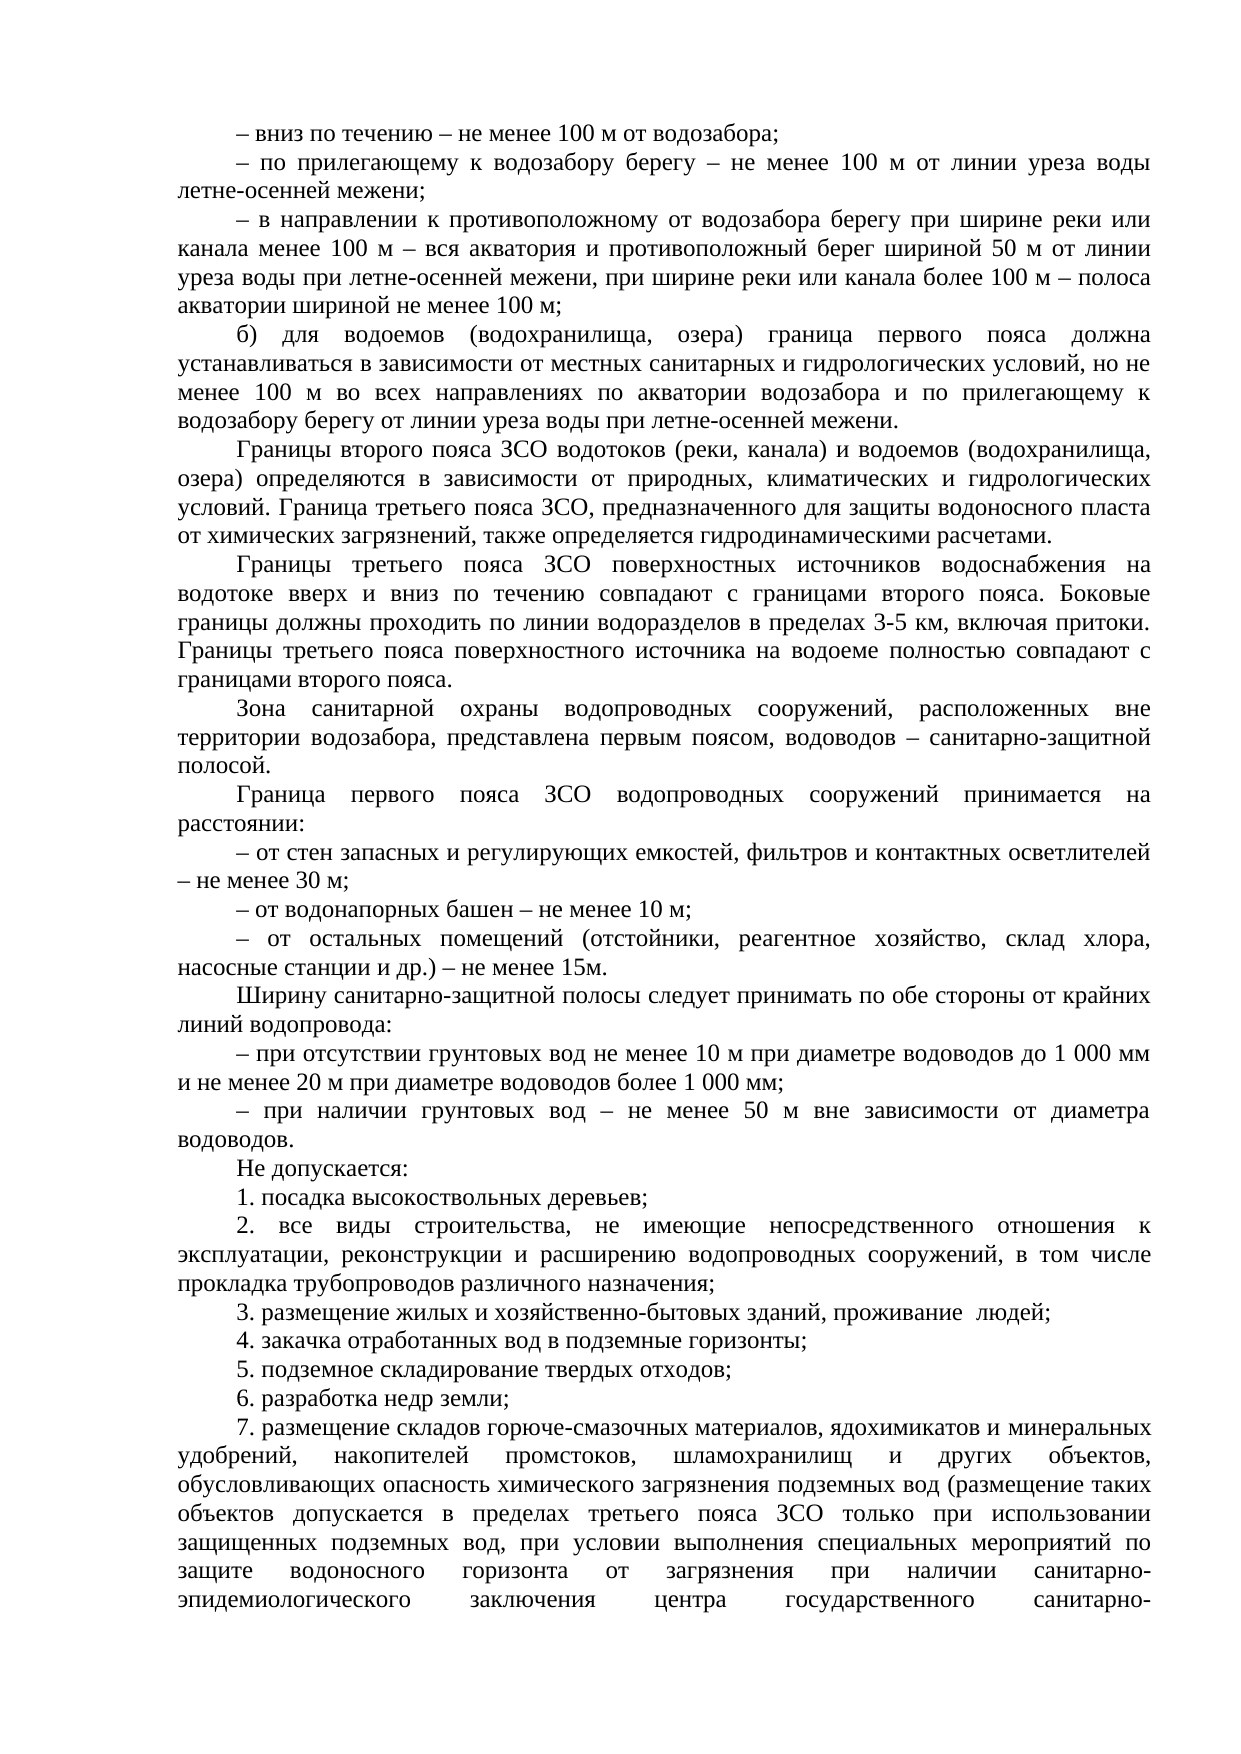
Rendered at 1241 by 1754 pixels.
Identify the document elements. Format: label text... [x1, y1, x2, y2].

text 5. подземное складирование твердых отходов; [177, 1354, 1152, 1383]
text 3. размещение жилых и хозяйственно-бытовых зданий, проживание людей; [177, 1297, 1152, 1326]
text Границы второго пояса ЗСО водотоков (реки, канала) и водоемов (водохранилища, озера) определяются в зависимости от природных, климатических и гидрологических условий. Граница третьего пояса ЗСО, предназначенного для защиты водоносного пласта от химических загрязнений, также определяется гидродинамическими расчетами. [177, 434, 1152, 549]
text 1. посадка высокоствольных деревьев; [177, 1182, 1152, 1211]
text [177, 1412, 1152, 1613]
text – вниз по течению – не менее 100 м от водозабора; [177, 118, 1152, 147]
text – по прилегающему к водозабору берегу – не менее 100 м от линии уреза воды летне-осенней межени; [177, 147, 1152, 204]
text Зона санитарной охраны водопроводных сооружений, расположенных вне территории водозабора, представлена первым поясом, водоводов – санитарно-защитной полосой. [177, 693, 1152, 779]
text – от водонапорных башен – не менее 10 м; [177, 894, 1152, 923]
text – от стен запасных и регулирующих емкостей, фильтров и контактных осветлителей – не менее 30 м; [177, 837, 1152, 894]
text 2. все виды строительства, не имеющие непосредственного отношения к эксплуатации, реконструкции и расширению водопроводных сооружений, в том числе прокладка трубопроводов различного назначения; [177, 1211, 1152, 1297]
text – при наличии грунтовых вод – не менее 50 м вне зависимости от диаметра водоводов. [177, 1096, 1152, 1153]
text – в направлении к противоположному от водозабора берегу при ширине реки или канала менее 100 м – вся акватория и противоположный берег шириной 50 м от линии уреза воды при летне-осенней межени, при ширине реки или канала более 100 м – полоса акватории шириной не менее 100 м; [177, 204, 1152, 319]
text б) для водоемов (водохранилища, озера) граница первого пояса должна устанавливаться в зависимости от местных санитарных и гидрологических условий, но не менее 100 м во всех направлениях по акватории водозабора и по прилегающему к водозабору берегу от линии уреза воды при летне-осенней межени. [177, 319, 1152, 434]
text Граница первого пояса ЗСО водопроводных сооружений принимается на расстоянии: [177, 779, 1152, 837]
text Не допускается: [236, 1153, 1152, 1182]
text 6. разработка недр земли; [177, 1383, 1152, 1412]
text 4. закачка отработанных вод в подземные горизонты; [177, 1326, 1152, 1354]
text – от остальных помещений (отстойники, реагентное хозяйство, склад хлора, насосные станции и др.) – не менее 15м. [177, 923, 1152, 981]
text – при отсутствии грунтовых вод не менее 10 м при диаметре водоводов до 1 000 мм и не менее 20 м при диаметре водоводов более 1 000 мм; [177, 1038, 1152, 1096]
text Границы третьего пояса ЗСО поверхностных источников водоснабжения на водотоке вверх и вниз по течению совпадают с границами второго пояса. Боковые границы должны проходить по линии водоразделов в пределах 3-5 км, включая притоки. Границы третьего пояса поверхностного источника на водоеме полностью совпадают с границами второго пояса. [177, 549, 1152, 693]
text Ширину санитарно-защитной полосы следует принимать по обе стороны от крайних линий водопровода: [177, 981, 1152, 1038]
